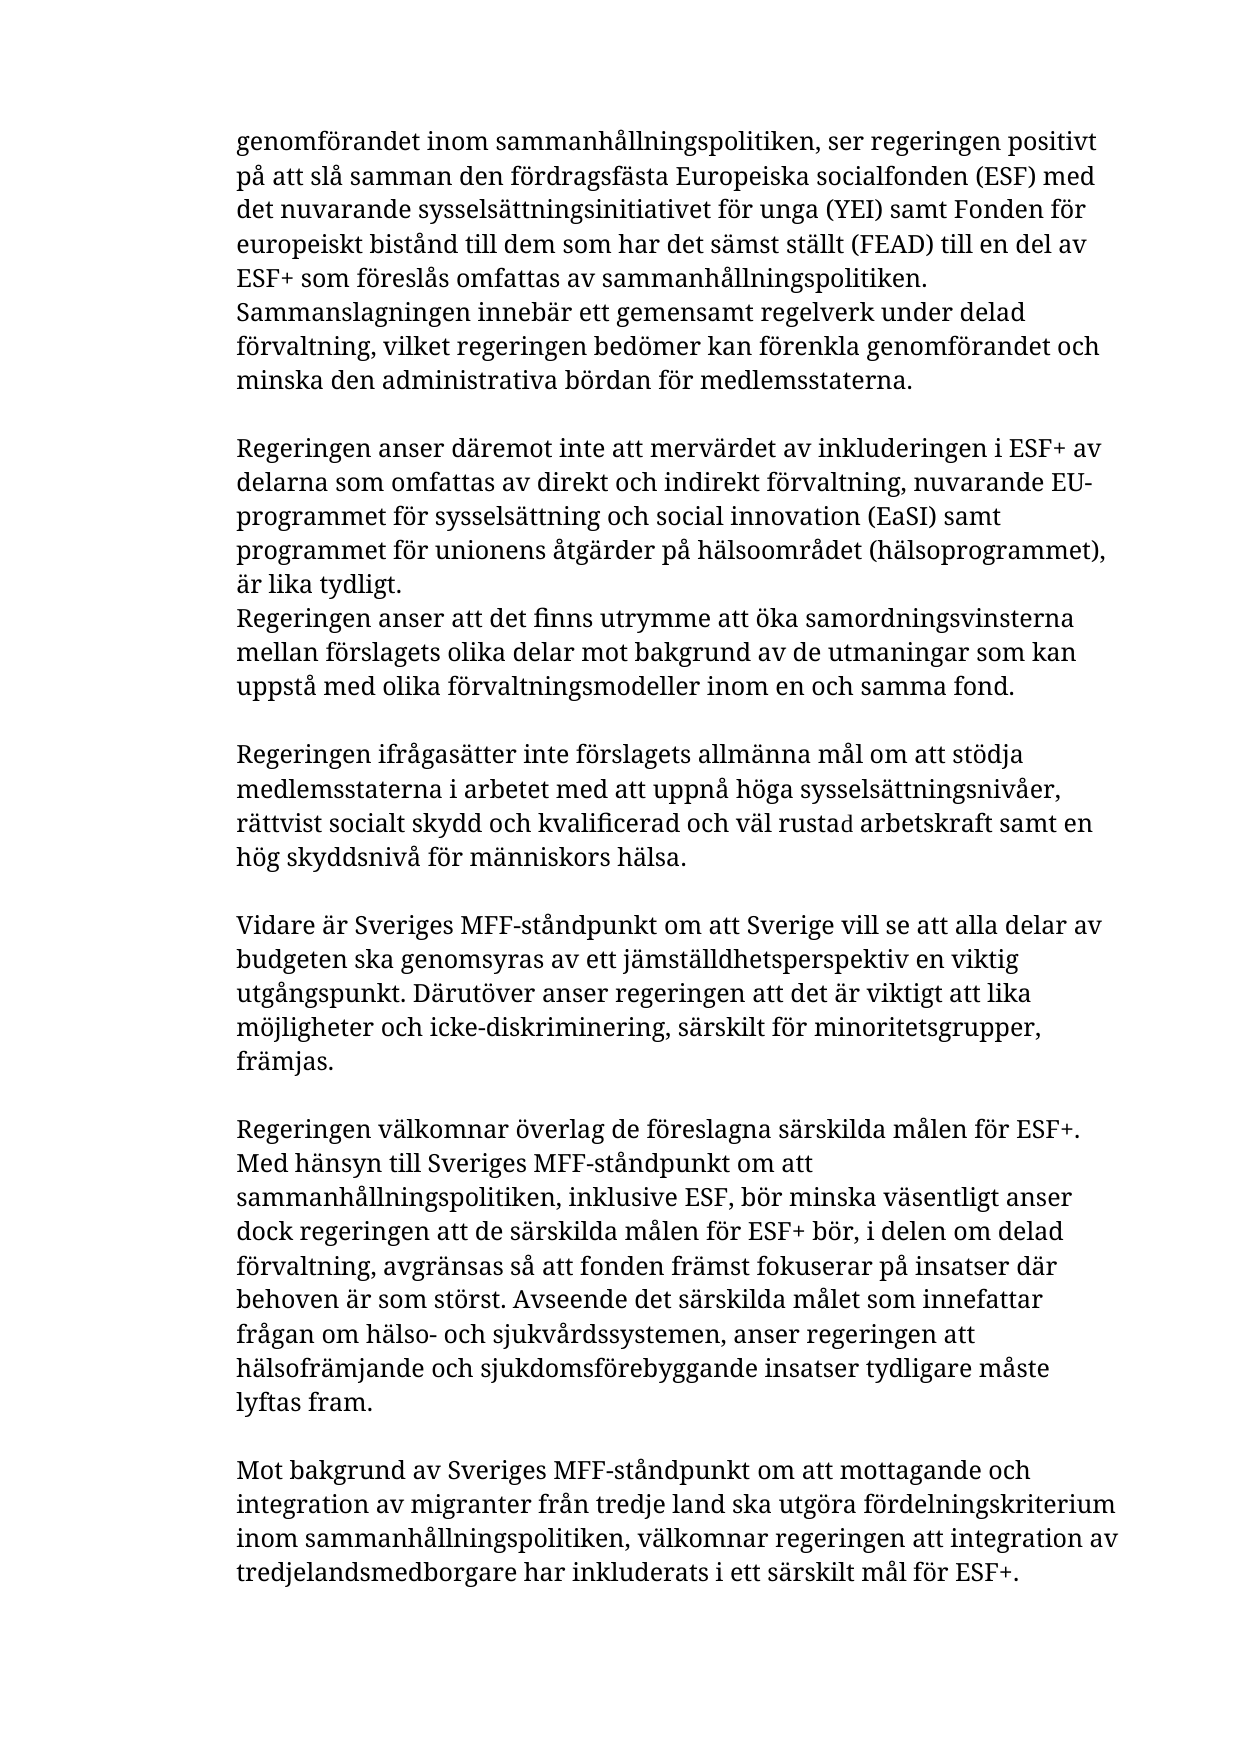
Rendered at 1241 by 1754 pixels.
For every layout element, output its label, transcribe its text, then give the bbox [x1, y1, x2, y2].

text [236, 124, 1122, 397]
text Vidare är Sveriges MFF-ståndpunkt om att Sverige vill se att alla delar av budgeten ska genomsyras av ett jämställdhetsperspektiv en viktig utgångspunkt. Därutöver anser regeringen att det är viktigt att lika möjligheter och icke-diskriminering, särskilt för minoritetsgrupper, främjas. [236, 907, 1122, 1078]
text Regeringen anser att det finns utrymme att öka samordningsvinsterna mellan förslagets olika delar mot bakgrund av de utmaningar som kan uppstå med olika förvaltningsmodeller inom en och samma fond. [236, 601, 1122, 703]
text Regeringen välkomnar överlag de föreslagna särskilda målen för ESF+. Med hänsyn till Sveriges MFF-ståndpunkt om att sammanhållningspolitiken, inklusive ESF, bör minska väsentligt anser dock regeringen att de särskilda målen för ESF+ bör, i delen om delad förvaltning, avgränsas så att fonden främst fokuserar på insatser där behoven är som störst. Avseende det särskilda målet som innefattar frågan om hälso- och sjukvårdssystemen, anser regeringen att hälsofrämjande och sjukdomsförebyggande insatser tydligare måste lyftas fram. [236, 1112, 1122, 1418]
text Regeringen ifrågasätter inte förslagets allmänna mål om att stödja medlemsstaterna i arbetet med att uppnå höga sysselsättningsnivåer, rättvist socialt skydd och kvalificerad och väl rustad arbetskraft samt en hög skyddsnivå för människors hälsa. [236, 737, 1122, 873]
text Regeringen anser däremot inte att mervärdet av inkluderingen i ESF+ av delarna som omfattas av direkt och indirekt förvaltning, nuvarande EU- programmet för sysselsättning och social innovation (EaSI) samt programmet för unionens åtgärder på hälsoområdet (hälsoprogrammet), är lika tydligt. [236, 431, 1122, 601]
text Mot bakgrund av Sveriges MFF-ståndpunkt om att mottagande och integration av migranter från tredje land ska utgöra fördelningskriterium inom sammanhållningspolitiken, välkomnar regeringen att integration av tredjelandsmedborgare har inkluderats i ett särskilt mål för ESF+. [236, 1452, 1122, 1589]
